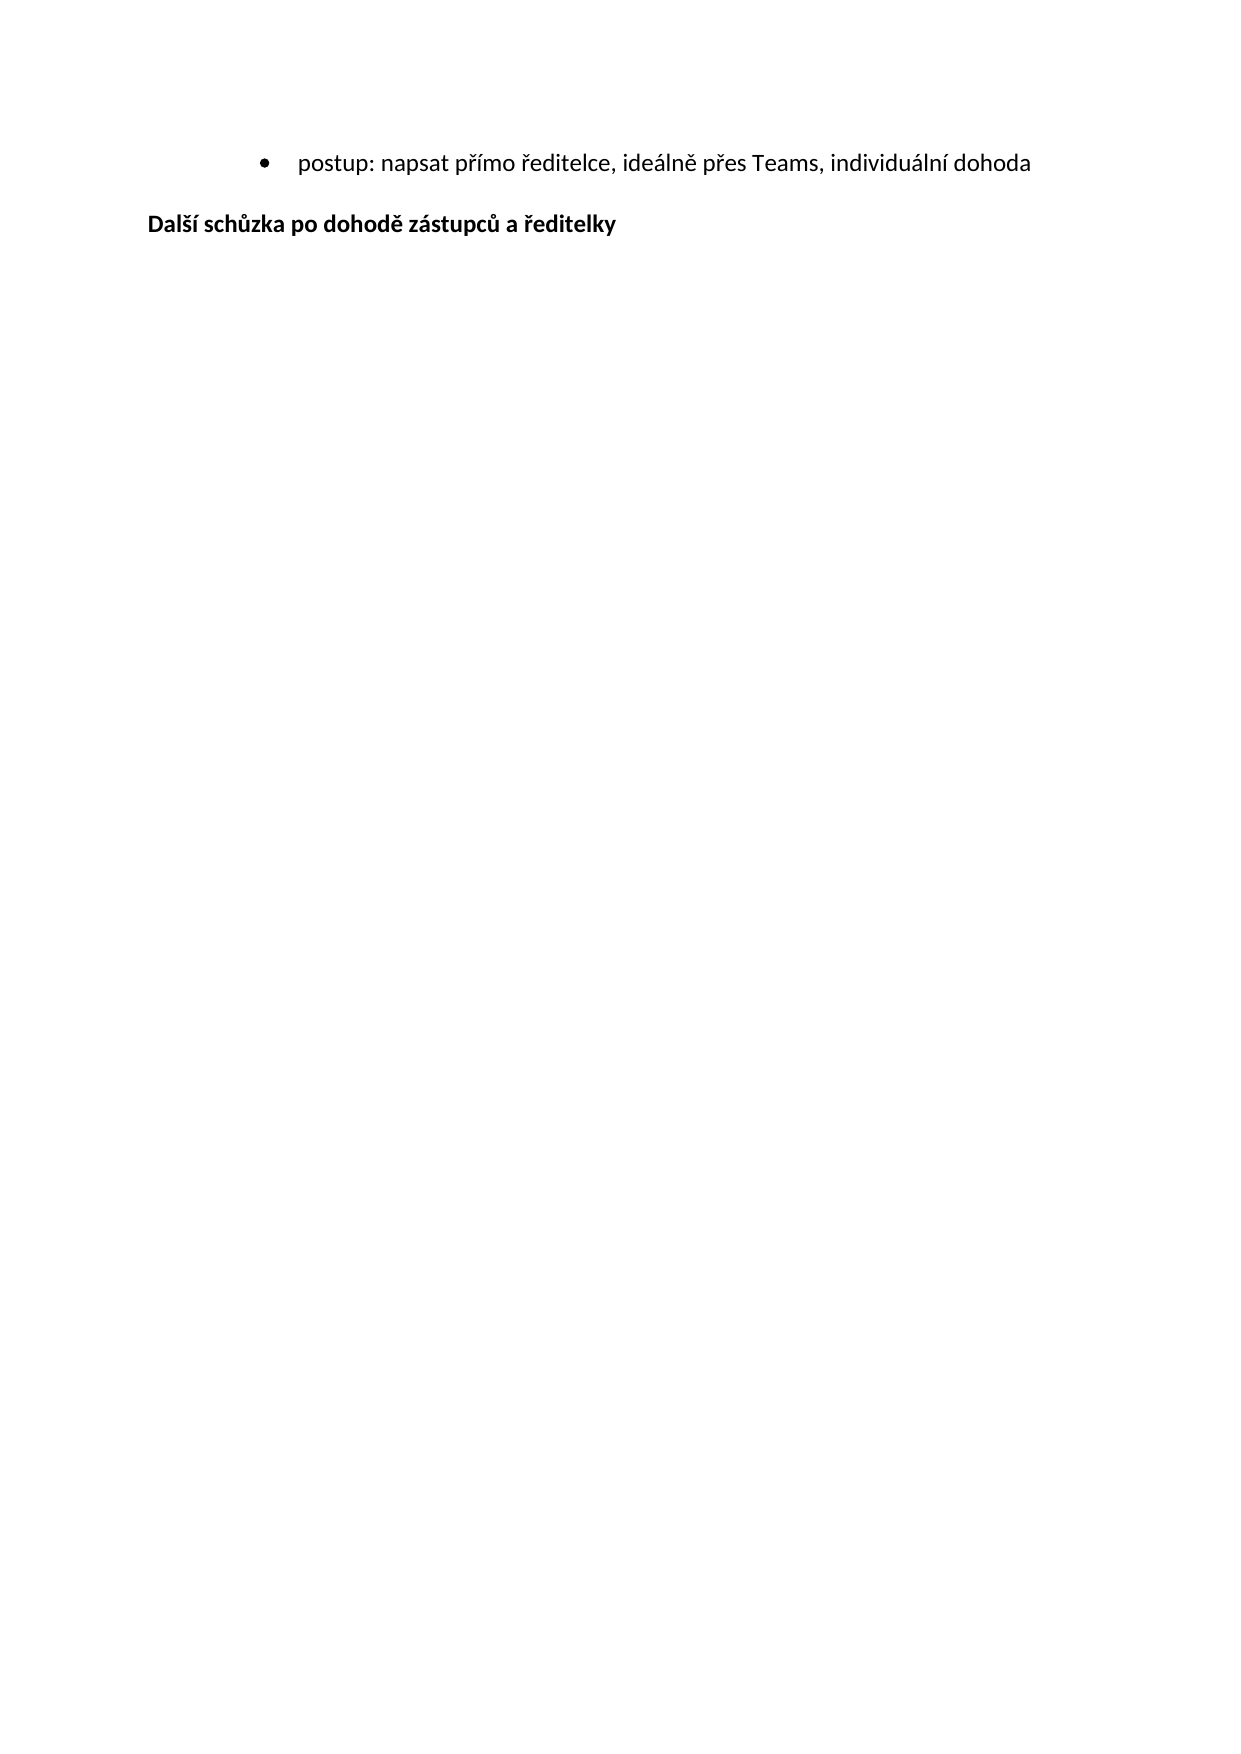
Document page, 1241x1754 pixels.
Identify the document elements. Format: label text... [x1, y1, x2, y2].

text Další schůzka po dohodě zástupců a ředitelky [148, 209, 1093, 239]
list postup: napsat přímo ředitelce, ideálně přes Teams, individuální dohoda [260, 148, 1093, 178]
